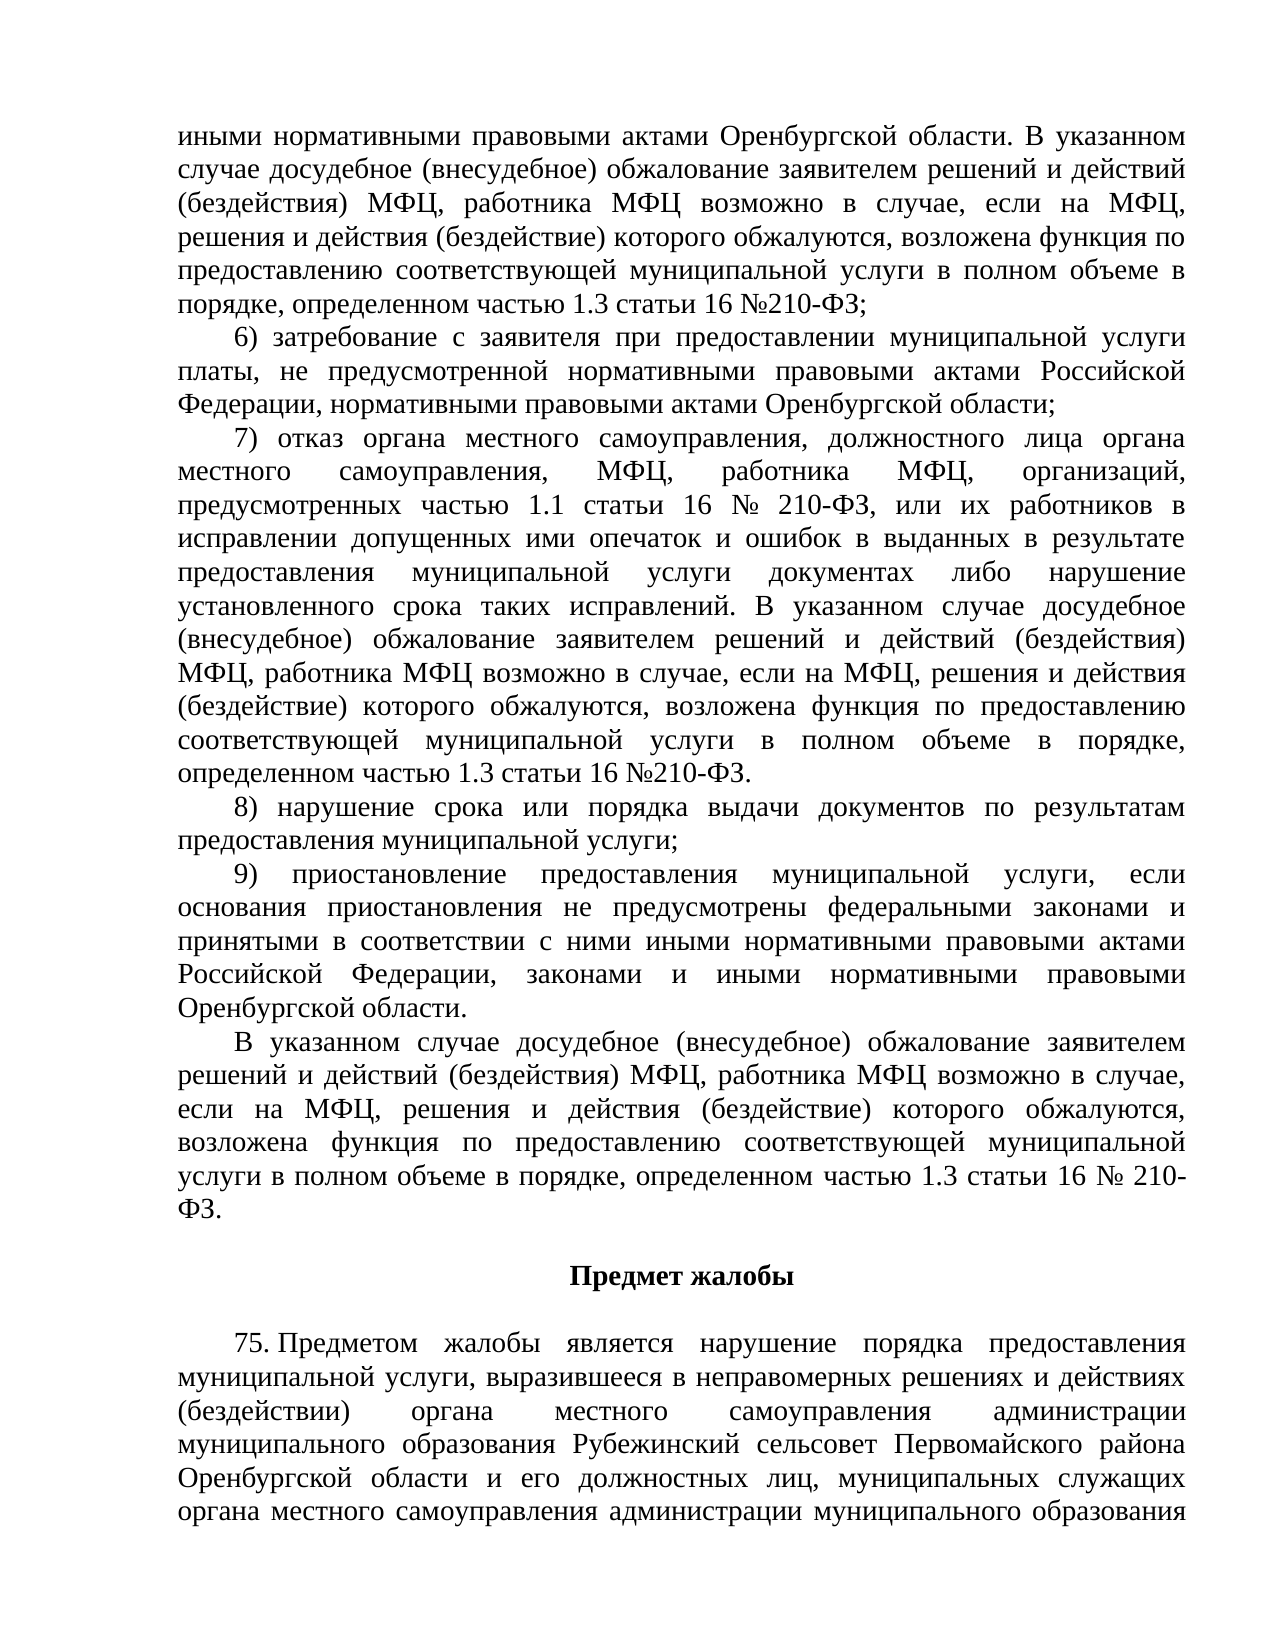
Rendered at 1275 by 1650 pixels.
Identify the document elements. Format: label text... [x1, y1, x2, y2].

text В указанном случае досудебное (внесудебное) обжалование заявителем решений и действий (бездействия) МФЦ, работника МФЦ возможно в случае, если на МФЦ, решения и действия (бездействие) которого обжалуются, возложена функция по предоставлению соответствующей муниципальной услуги в полном объеме в порядке, определенном частью 1.3 статьи 16 № 210-ФЗ. [177, 1024, 1186, 1225]
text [177, 1326, 1186, 1527]
text 9) приостановление предоставления муниципальной услуги, если основания приостановления не предусмотрены федеральными законами и принятыми в соответствии с ними иными нормативными правовыми актами Российской Федерации, законами и иными нормативными правовыми Оренбургской области. [177, 856, 1186, 1024]
text 7) отказ органа местного самоуправления, должностного лица органа местного самоуправления, МФЦ, работника МФЦ, организаций, предусмотренных частью 1.1 статьи 16 № 210-ФЗ, или их работников в исправлении допущенных ими опечаток и ошибок в выданных в результате предоставления муниципальной услуги документах либо нарушение установленного срока таких исправлений. В указанном случае досудебное (внесудебное) обжалование заявителем решений и действий (бездействия) МФЦ, работника МФЦ возможно в случае, если на МФЦ, решения и действия (бездействие) которого обжалуются, возложена функция по предоставлению соответствующей муниципальной услуги в полном объеме в порядке, определенном частью 1.3 статьи 16 №210-ФЗ. [177, 420, 1186, 789]
text 6) затребование с заявителя при предоставлении муниципальной услуги платы, не предусмотренной нормативными правовыми актами Российской Федерации, нормативными правовыми актами Оренбургской области; [177, 319, 1186, 420]
text 8) нарушение срока или порядка выдачи документов по результатам предоставления муниципальной услуги; [177, 789, 1186, 856]
text Предмет жалобы [177, 1258, 1186, 1292]
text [177, 118, 1186, 319]
